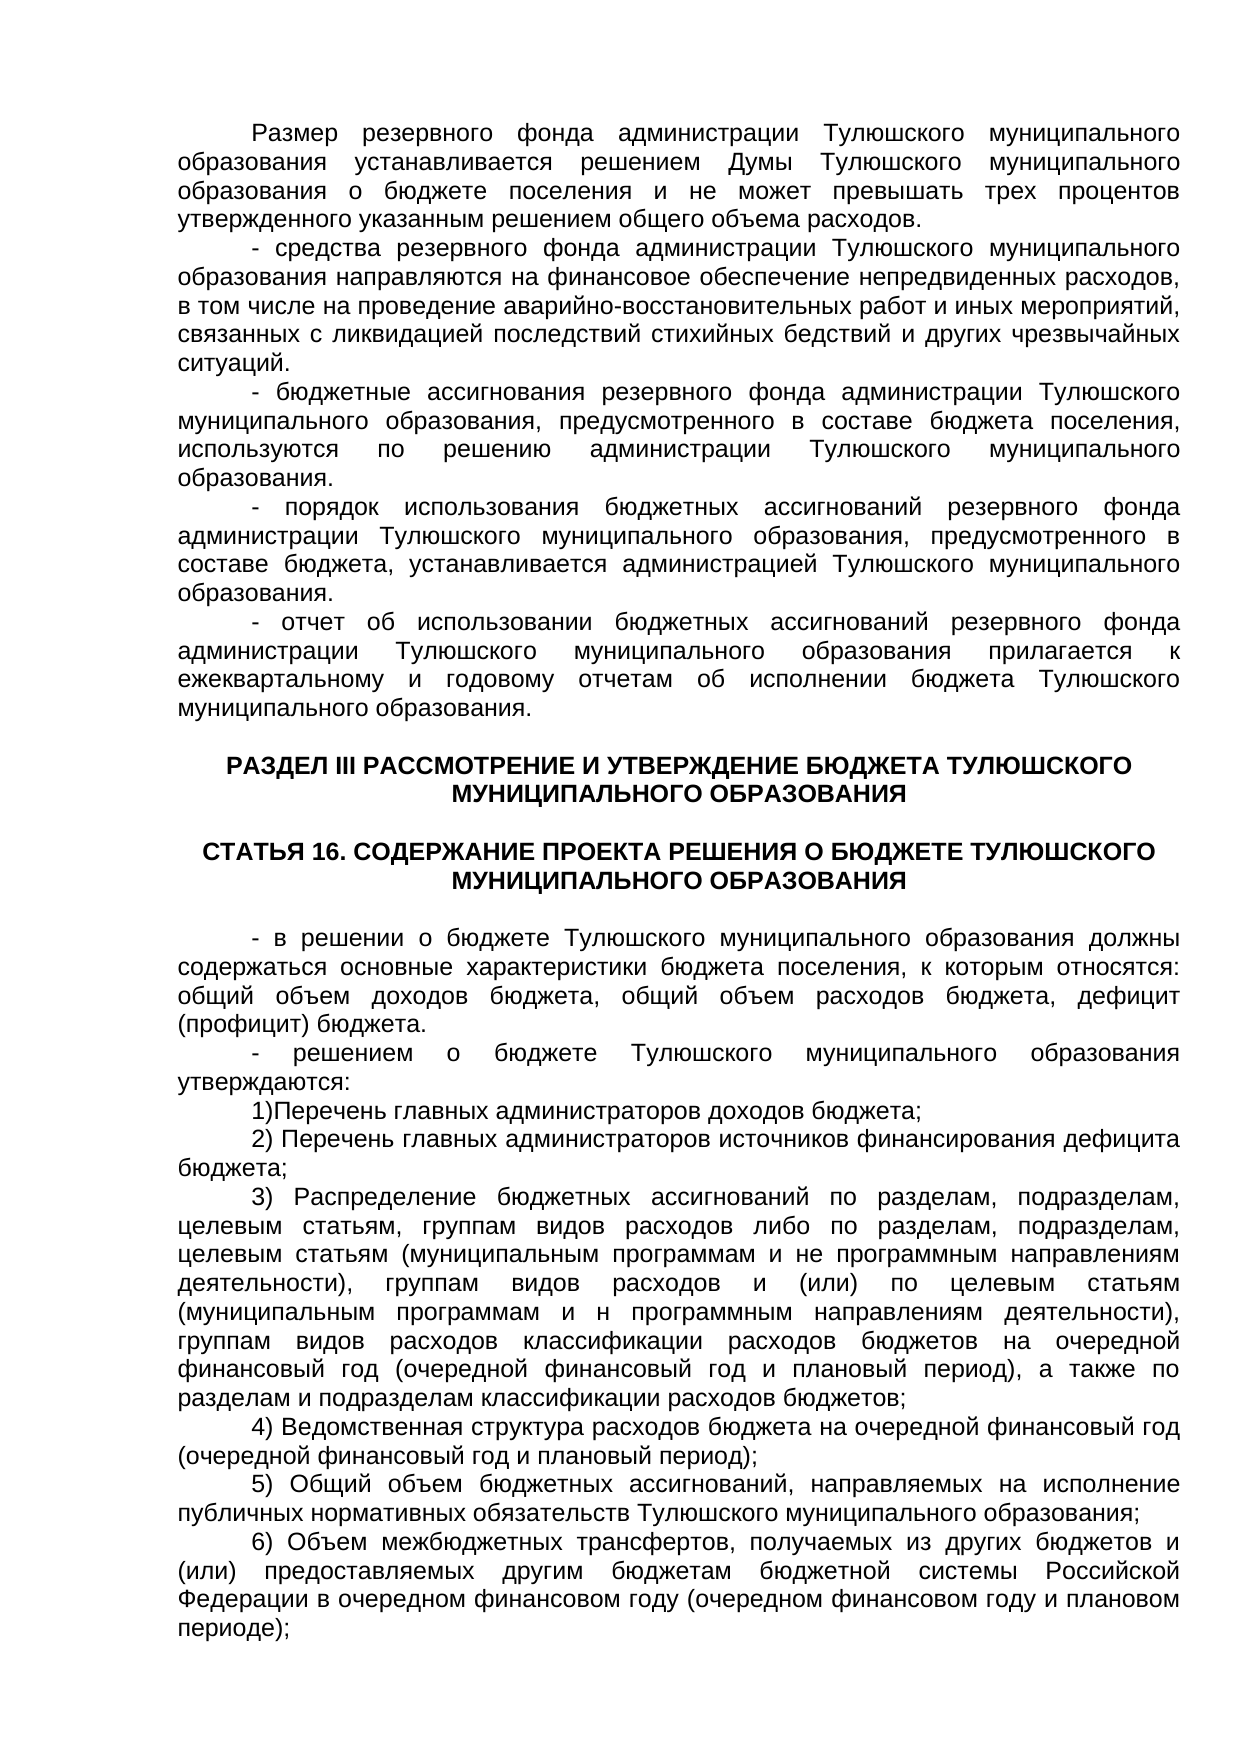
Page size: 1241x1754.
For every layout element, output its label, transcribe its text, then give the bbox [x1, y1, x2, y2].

text 1)Перечень главных администраторов доходов бюджета; [177, 1096, 1181, 1124]
text - средства резервного фонда администрации Тулюшского муниципального образования направляются на финансовое обеспечение непредвиденных расходов, в том числе на проведение аварийно-восстановительных работ и иных мероприятий, связанных с ликвидацией последствий стихийных бедствий и других чрезвычайных ситуаций. [177, 233, 1181, 377]
text - бюджетные ассигнования резервного фонда администрации Тулюшского муниципального образования, предусмотренного в составе бюджета поселения, используются по решению администрации Тулюшского муниципального образования. [177, 377, 1181, 492]
text - отчет об использовании бюджетных ассигнований резервного фонда администрации Тулюшского муниципального образования прилагается к ежеквартальному и годовому отчетам об исполнении бюджета Тулюшского муниципального образования. [177, 607, 1181, 722]
text РАЗДЕЛ III РАССМОТРЕНИЕ И УТВЕРЖДЕНИЕ БЮДЖЕТА ТУЛЮШСКОГО МУНИЦИПАЛЬНОГО ОБРАЗОВАНИЯ [177, 751, 1181, 808]
text 5) Общий объем бюджетных ассигнований, направляемых на исполнение публичных нормативных обязательств Тулюшского муниципального образования; [177, 1469, 1181, 1527]
text - решением о бюджете Тулюшского муниципального образования утверждаются: [177, 1038, 1181, 1096]
text 6) Объем межбюджетных трансфертов, получаемых из других бюджетов и (или) предоставляемых другим бюджетам бюджетной системы Российской Федерации в очередном финансовом году (очередном финансовом году и плановом периоде); [177, 1527, 1181, 1642]
text 4) Ведомственная структура расходов бюджета на очередной финансовый год (очередной финансовый год и плановый период); [177, 1412, 1181, 1469]
text СТАТЬЯ 16. СОДЕРЖАНИЕ ПРОЕКТА РЕШЕНИЯ О БЮДЖЕТЕ ТУЛЮШСКОГО МУНИЦИПАЛЬНОГО ОБРАЗОВАНИЯ [177, 837, 1181, 894]
text 3) Распределение бюджетных ассигнований по разделам, подразделам, целевым статьям, группам видов расходов либо по разделам, подразделам, целевым статьям (муниципальным программам и не программным направлениям деятельности), группам видов расходов и (или) по целевым статьям (муниципальным программам и н программным направлениям деятельности), группам видов расходов классификации расходов бюджетов на очередной финансовый год (очередной финансовый год и плановый период), а также по разделам и подразделам классификации расходов бюджетов; [177, 1182, 1181, 1412]
text 2) Перечень главных администраторов источников финансирования дефицита бюджета; [177, 1124, 1181, 1182]
text Размер резервного фонда администрации Тулюшского муниципального образования устанавливается решением Думы Тулюшского муниципального образования о бюджете поселения и не может превышать трех процентов утвержденного указанным решением общего объема расходов. [177, 118, 1181, 233]
text - в решении о бюджете Тулюшского муниципального образования должны содержаться основные характеристики бюджета поселения, к которым относятся: общий объем доходов бюджета, общий объем расходов бюджета, дефицит (профицит) бюджета. [177, 923, 1181, 1038]
text - порядок использования бюджетных ассигнований резервного фонда администрации Тулюшского муниципального образования, предусмотренного в составе бюджета, устанавливается администрацией Тулюшского муниципального образования. [177, 492, 1181, 607]
